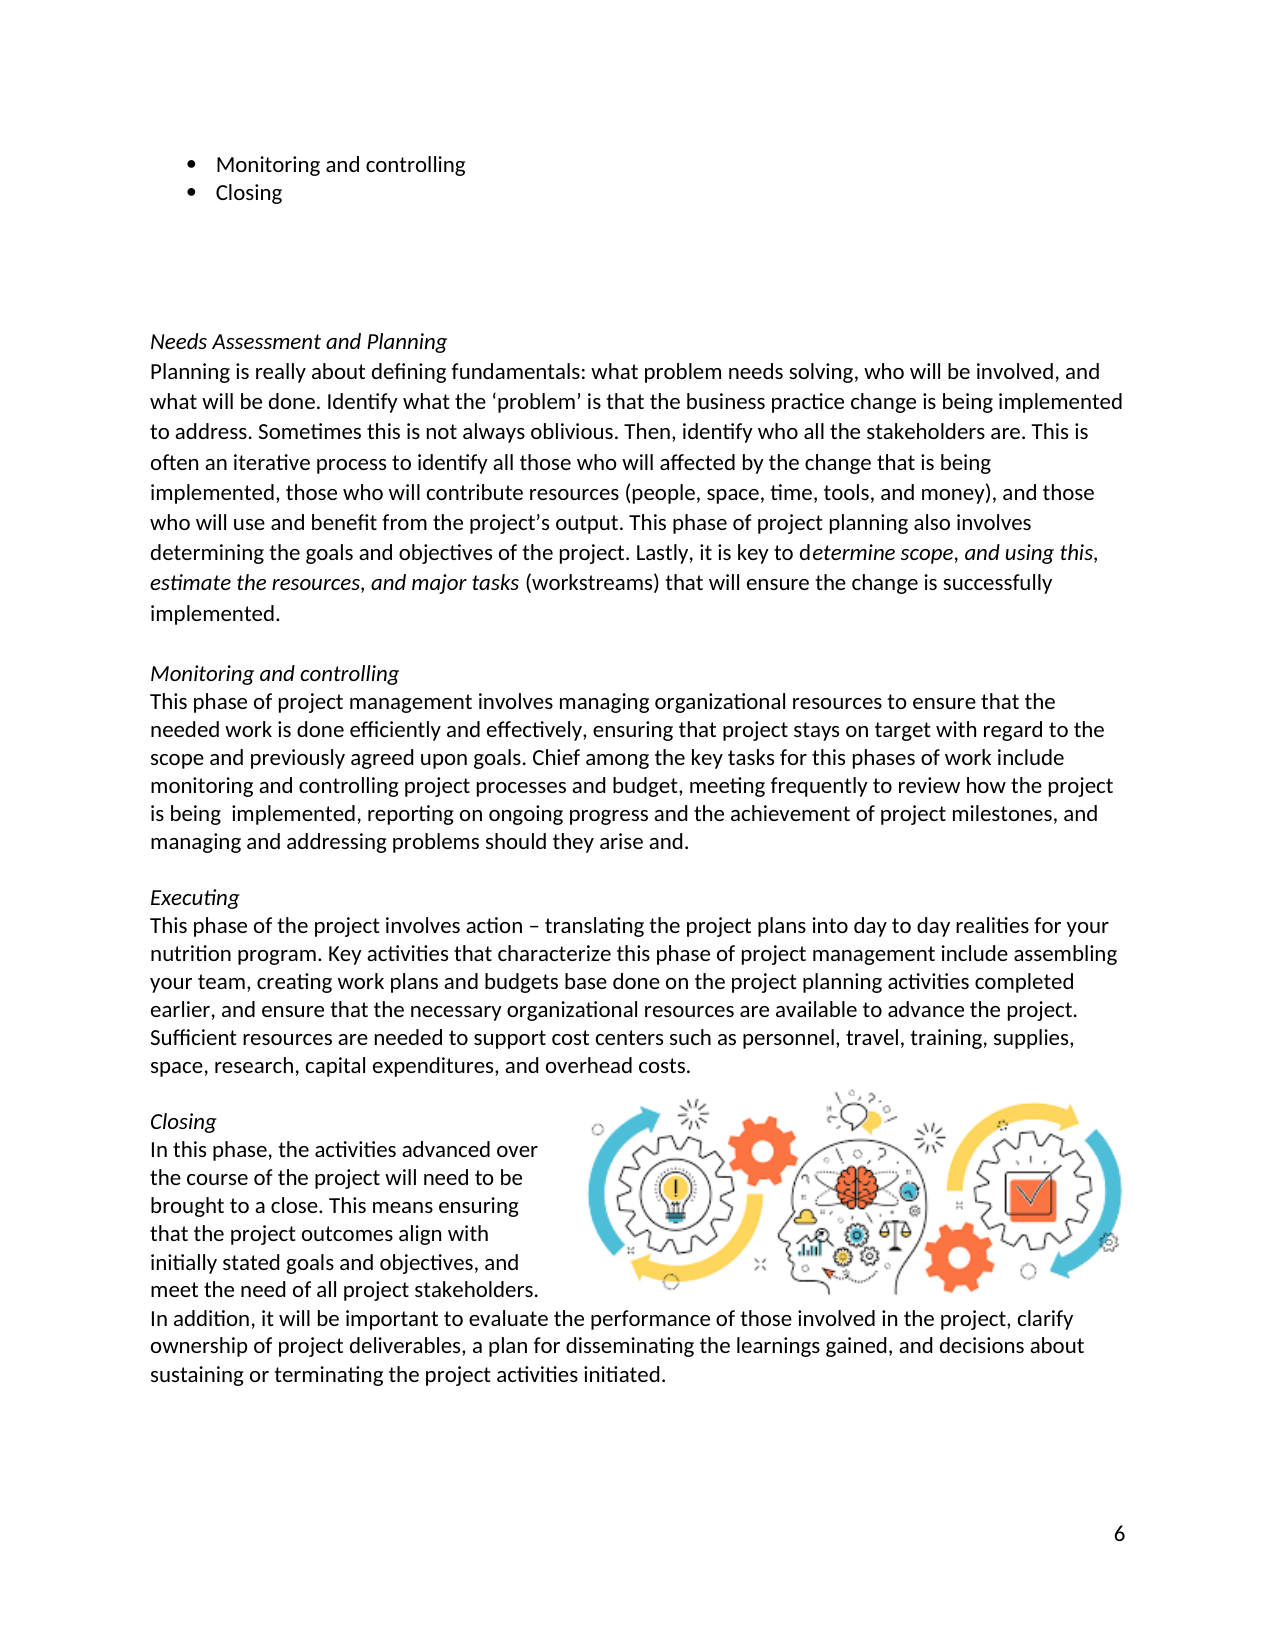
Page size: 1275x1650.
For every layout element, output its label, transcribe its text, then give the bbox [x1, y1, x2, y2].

text This phase of project management involves managing organizational resources to ensure that the needed work is done efficiently and effectively, ensuring that project stays on target with regard to the scope and previously agreed upon goals. Chief among the key tasks for this phases of work include monitoring and controlling project processes and budget, meeting frequently to review how the project is being implemented, reporting on ongoing progress and the achievement of project milestones, and managing and addressing problems should they arise and. [150, 687, 1125, 855]
text Executing [150, 883, 1125, 911]
list Closing [187, 178, 1125, 206]
text Monitoring and controlling [150, 659, 1125, 687]
picture [575, 1083, 1135, 1304]
text This phase of the project involves action – translating the project plans into day to day realities for your nutrition program. Key activities that characterize this phase of project management include assembling your team, creating work plans and budgets base done on the project planning activities completed earlier, and ensure that the necessary organizational resources are available to advance the project. Sufficient resources are needed to support cost centers such as personnel, travel, training, supplies, space, research, capital expenditures, and overhead costs. [150, 911, 1125, 1079]
text Needs Assessment and Planning [150, 327, 1125, 355]
text Planning is really about defining fundamentals: what problem needs solving, who will be involved, and what will be done. Identify what the ‘problem’ is that the business practice change is being implemented to address. Sometimes this is not always oblivious. Then, identify who all the stakeholders are. This is often an iterative process to identify all those who will affected by the change that is being implemented, those who will contribute resources (people, space, time, tools, and money), and those who will use and benefit from the project’s output. This phase of project planning also involves determining the goals and objectives of the project. Lastly, it is key to determine scope, and using this, estimate the resources, and major tasks (workstreams) that will ensure the change is successfully implemented. [150, 357, 1125, 627]
text Closing [150, 1107, 575, 1136]
text In this phase, the activities advanced over the course of the project will need to be brought to a close. This means ensuring that the project outcomes align with initially stated goals and objectives, and meet the need of all project stakeholders. In addition, it will be important to evaluate the performance of those involved in the project, clarify ownership of project deliverables, a plan for disseminating the learnings gained, and decisions about sustaining or terminating the project activities initiated. [150, 1136, 1125, 1388]
list Monitoring and controlling [187, 150, 1125, 178]
